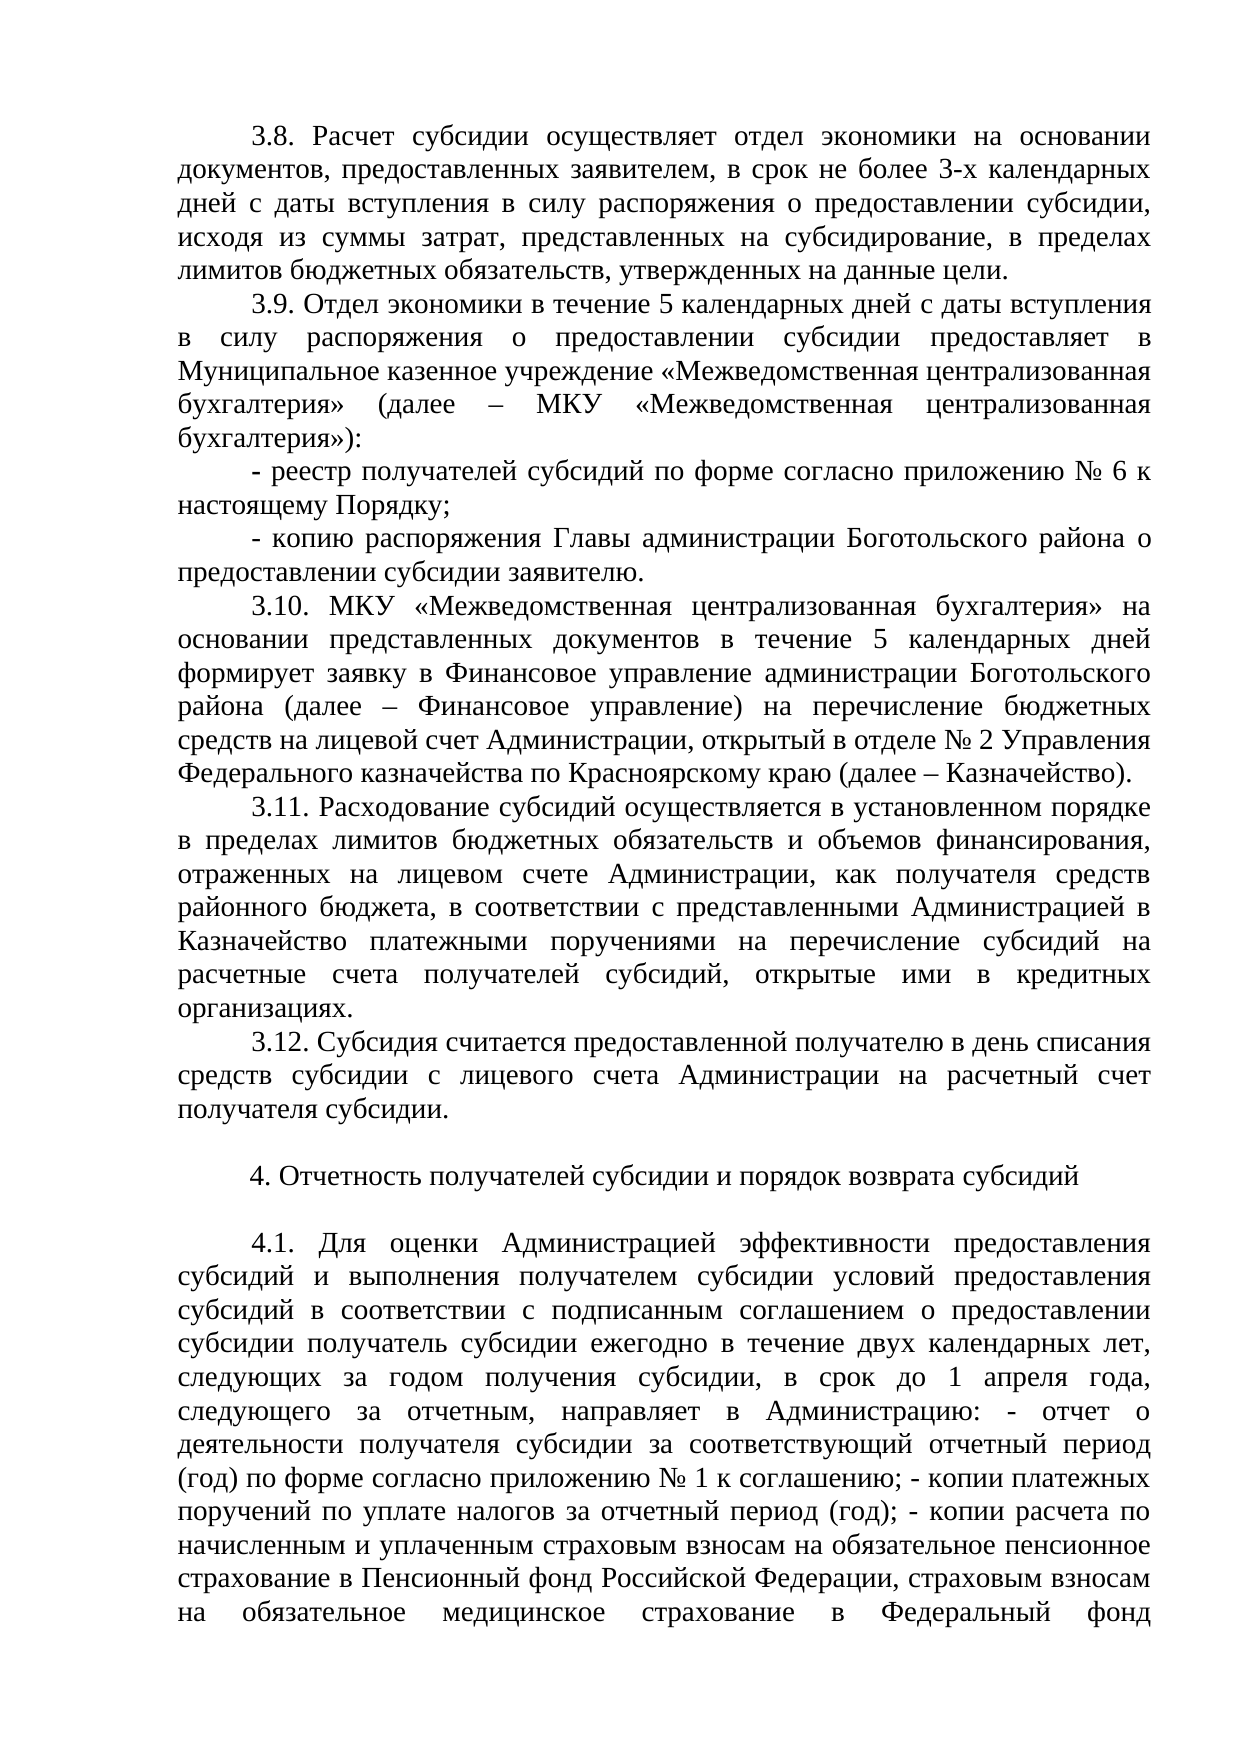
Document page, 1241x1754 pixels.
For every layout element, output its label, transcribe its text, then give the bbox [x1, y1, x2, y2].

text 3.11. Расходование субсидий осуществляется в установленном порядке в пределах лимитов бюджетных обязательств и объемов финансирования, отраженных на лицевом счете Администрации, как получателя средств районного бюджета, в соответствии с представленными Администрацией в Казначейство платежными поручениями на перечисление субсидий на расчетные счета получателей субсидий, открытые ими в кредитных организациях. [177, 789, 1152, 1024]
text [177, 1225, 1152, 1627]
text - реестр получателей субсидий по форме согласно приложению № 6 к настоящему Порядку; [177, 453, 1152, 521]
text - копию распоряжения Главы администрации Боготольского района о предоставлении субсидии заявителю. [177, 521, 1152, 588]
text 4. Отчетность получателей субсидии и порядок возврата субсидий [177, 1158, 1152, 1191]
text 3.12. Субсидия считается предоставленной получателю в день списания средств субсидии с лицевого счета Администрации на расчетный счет получателя субсидии. [177, 1024, 1152, 1124]
text 3.9. Отдел экономики в течение 5 календарных дней с даты вступления в силу распоряжения о предоставлении субсидии предоставляет в Муниципальное казенное учреждение «Межведомственная централизованная бухгалтерия» (далее – МКУ «Межведомственная централизованная бухгалтерия»): [177, 286, 1152, 453]
text 3.10. МКУ «Межведомственная централизованная бухгалтерия» на основании представленных документов в течение 5 календарных дней формирует заявку в Финансовое управление администрации Боготольского района (далее – Финансовое управление) на перечисление бюджетных средств на лицевой счет Администрации, открытый в отделе № 2 Управления Федерального казначейства по Красноярскому краю (далее – Казначейство). [177, 588, 1152, 789]
text 3.8. Расчет субсидии осуществляет отдел экономики на основании документов, предоставленных заявителем, в срок не более 3-х календарных дней с даты вступления в силу распоряжения о предоставлении субсидии, исходя из суммы затрат, представленных на субсидирование, в пределах лимитов бюджетных обязательств, утвержденных на данные цели. [177, 118, 1152, 286]
